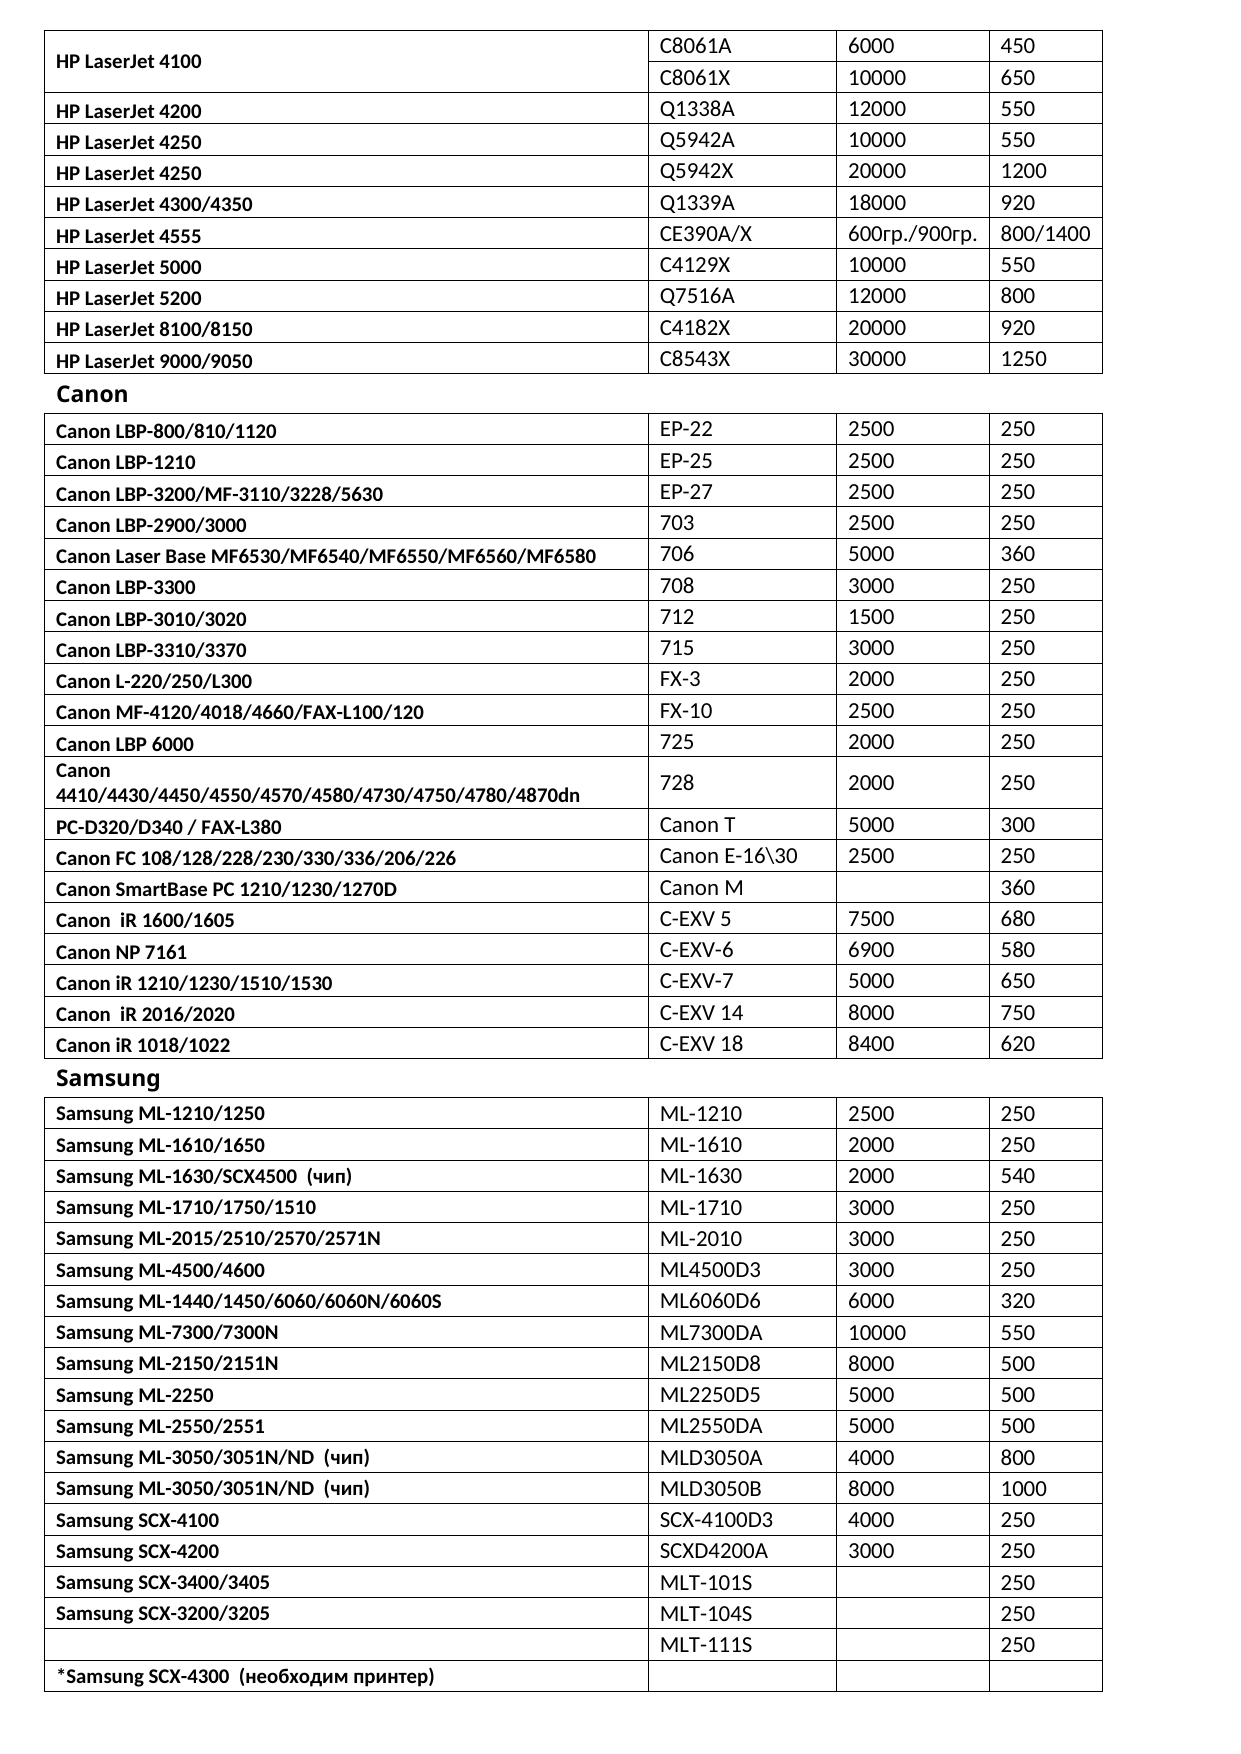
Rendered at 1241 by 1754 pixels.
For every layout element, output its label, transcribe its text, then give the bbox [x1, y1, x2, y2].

table_cell 250 [990, 1504, 1102, 1534]
table_cell Canon LBP-3310/3370 [45, 632, 648, 662]
table_cell Samsung ML-2550/2551 [45, 1411, 648, 1441]
table_cell 250 [990, 1661, 1102, 1691]
table_cell Samsung ML-1210/1250 [45, 1098, 648, 1128]
table_cell 250 [990, 601, 1102, 631]
table_cell 320 [990, 1286, 1102, 1316]
table_cell Canon iR 1600/1605 [45, 903, 648, 933]
table_cell 7500 [837, 903, 989, 933]
table_cell 2500 [837, 1098, 989, 1128]
table_cell 8000 [837, 997, 989, 1027]
table_cell 1500 [837, 601, 989, 631]
table_cell Canon LBP-3010/3020 [45, 601, 648, 631]
table_cell 360 [990, 872, 1102, 902]
table_cell 3000 [837, 1661, 989, 1691]
table_cell MLD3050B [649, 1473, 836, 1503]
table_cell 580 [990, 934, 1102, 964]
table_cell ML-1210 [649, 1098, 836, 1128]
table_cell 4000 [837, 1442, 989, 1472]
table_cell 728 [649, 757, 836, 808]
table_cell 2000 [837, 664, 989, 694]
table_cell 2500 [837, 414, 989, 444]
table_cell ML-1610 [649, 1129, 836, 1159]
table_cell HP LaserJet 5200 [45, 281, 648, 311]
table_cell 250 [990, 1536, 1102, 1566]
table_cell Canon Laser Base MF6530/MF6540/MF6550/MF6560/MF6580 [45, 539, 648, 569]
table_cell 650 [990, 965, 1102, 996]
table_cell C8543X [649, 343, 836, 373]
table_cell 250 [990, 445, 1102, 475]
table_cell 250 [990, 1129, 1102, 1159]
table_cell C-EXV-7 [649, 965, 836, 996]
table_cell 6000 [837, 1286, 989, 1316]
table_cell 2000 [837, 1161, 989, 1191]
table_cell Canon LBP-3200/MF-3110/3228/5630 [45, 476, 648, 506]
table_cell 2500 [837, 695, 989, 725]
table_cell 680 [990, 903, 1102, 933]
table_cell Canon LBP-3300 [45, 570, 648, 600]
table_cell 920 [990, 187, 1102, 217]
table_cell EP-25 [649, 445, 836, 475]
table_cell 5000 [837, 965, 989, 996]
table_cell 550 [990, 249, 1102, 279]
table_cell 800 [990, 281, 1102, 311]
table_cell C-EXV 5 [649, 903, 836, 933]
table_cell 3000 [837, 1536, 989, 1566]
table_cell [45, 1629, 648, 1659]
table_cell Samsung ML-2150/2151N [45, 1348, 648, 1378]
table_cell FX-3 [649, 664, 836, 694]
table_cell 3000 [837, 1192, 989, 1222]
table_cell Canon LBP-1210 [45, 445, 648, 475]
table_cell ML2150D8 [649, 1348, 836, 1378]
table_cell Canon iR 1018/1022 [45, 1028, 648, 1058]
table_cell 715 [649, 632, 836, 662]
table_cell 8000 [837, 1348, 989, 1378]
table_cell 8000 [837, 1473, 989, 1503]
table_cell 450 [990, 31, 1102, 61]
table_cell Canon E-16\30 [649, 840, 836, 871]
table_cell 920 [990, 312, 1102, 342]
table_cell Canon LBP 6000 [45, 726, 648, 756]
table_cell 500 [990, 1379, 1102, 1409]
table_cell 2500 [837, 507, 989, 537]
table_cell Samsung ML-1630/SCX4500 (чип) [45, 1161, 648, 1191]
table_cell C8061A [649, 31, 836, 61]
table_cell HP LaserJet 4300/4350 [45, 187, 648, 217]
table_cell HP LaserJet 4200 [45, 93, 648, 123]
table_cell 250 [990, 570, 1102, 600]
table_cell HP LaserJet 8100/8150 [45, 312, 648, 342]
table_cell ML-2010 [649, 1223, 836, 1253]
table_cell 1250 [990, 343, 1102, 373]
table_cell 10000 [837, 124, 989, 154]
table_cell Canon FC 108/128/228/230/330/336/206/226 [45, 840, 648, 871]
table_cell Samsung SCX-3400/3405 [45, 1567, 648, 1597]
table_cell 800 [990, 1442, 1102, 1472]
table_cell Canon M [649, 872, 836, 902]
table_cell EP-22 [649, 414, 836, 444]
table_cell 2500 [837, 476, 989, 506]
table_cell Q5942A [649, 124, 836, 154]
table_cell 3000 [837, 1223, 989, 1253]
table_cell Samsung ML-7300/7300N [45, 1317, 648, 1347]
table_cell Canon L-220/250/L300 [45, 664, 648, 694]
table_cell 500 [990, 1348, 1102, 1378]
table_cell 10000 [837, 249, 989, 279]
table_cell Canon T [649, 809, 836, 839]
table_cell 3000 [837, 570, 989, 600]
table_cell 8400 [837, 1028, 989, 1058]
table_cell 600гр./900гр. [837, 218, 989, 248]
table_cell Canon LBP-2900/3000 [45, 507, 648, 537]
table_cell SCX-4100D3 [649, 1504, 836, 1534]
table_cell [837, 872, 989, 902]
table_cell 10000 [837, 62, 989, 92]
table_cell 5000 [837, 539, 989, 569]
table_cell Samsung ML-3050/3051N/ND (чип) [45, 1442, 648, 1472]
table_cell ML2550DA [649, 1411, 836, 1441]
table_cell 725 [649, 726, 836, 756]
table_cell С-EXV 18 [649, 1028, 836, 1058]
table_cell [837, 1567, 989, 1597]
table_cell 5000 [837, 809, 989, 839]
table_cell 4000 [837, 1504, 989, 1534]
table_cell Canon LBP-800/810/1120 [45, 414, 648, 444]
table_cell 250 [990, 840, 1102, 871]
table_cell CE390A/X [649, 218, 836, 248]
table_cell 10000 [837, 1317, 989, 1347]
table_cell ML7300DA [649, 1317, 836, 1347]
table_cell 1200 [990, 156, 1102, 186]
table_cell SCXD4200A [649, 1536, 836, 1566]
table_cell 3000 [837, 632, 989, 662]
table_cell 708 [649, 570, 836, 600]
table_cell C8061X [649, 62, 836, 92]
table_cell 20000 [837, 312, 989, 342]
table_cell Canon 4410/4430/4450/4550/4570/4580/4730/4750/4780/4870dn [45, 757, 648, 808]
table_cell 550 [990, 1317, 1102, 1347]
table_cell 250 [990, 414, 1102, 444]
table_cell 360 [990, 539, 1102, 569]
table_cell Samsung SCX-4100 [45, 1504, 648, 1534]
table_cell MLD3050A [649, 1442, 836, 1472]
table_cell [837, 1629, 989, 1659]
table_cell 750 [990, 997, 1102, 1027]
table_cell 300 [990, 809, 1102, 839]
table_cell Samsung SCX-4200 [45, 1536, 648, 1566]
table_cell 250 [990, 1192, 1102, 1222]
table_cell 6000 [837, 31, 989, 61]
table_cell ML2250D5 [649, 1379, 836, 1409]
table_cell Canon NP 7161 [45, 934, 648, 964]
table_cell 2500 [837, 840, 989, 871]
table_cell EP-27 [649, 476, 836, 506]
table_cell Canon iR 1210/1230/1510/1530 [45, 965, 648, 996]
table_cell 550 [990, 124, 1102, 154]
table_cell 250 [990, 1629, 1102, 1659]
table_cell 12000 [837, 93, 989, 123]
table_cell Samsung ML-1440/1450/6060/6060N/6060S [45, 1286, 648, 1316]
table_cell Samsung ML-2015/2510/2570/2571N [45, 1223, 648, 1253]
table_cell C-EXV-6 [649, 934, 836, 964]
table_cell 550 [990, 93, 1102, 123]
table_cell 250 [990, 476, 1102, 506]
table_cell Canon iR 2016/2020 [45, 997, 648, 1027]
table_cell 6900 [837, 934, 989, 964]
table_cell 250 [990, 1567, 1102, 1597]
table_cell Q5942X [649, 156, 836, 186]
table_cell HP LaserJet 4100 [45, 31, 648, 92]
table_cell Canon [45, 374, 1102, 412]
table_cell 250 [990, 1598, 1102, 1628]
table_cell 250 [990, 1098, 1102, 1128]
table_cell Samsung ML-1710/1750/1510 [45, 1192, 648, 1222]
table_cell 1000 [990, 1473, 1102, 1503]
table_cell Q1338A [649, 93, 836, 123]
table_cell 3000 [837, 1254, 989, 1284]
table_cell ML6060D6 [649, 1286, 836, 1316]
table_cell 30000 [837, 343, 989, 373]
table_cell HP LaserJet 4555 [45, 218, 648, 248]
table_cell 12000 [837, 281, 989, 311]
table_cell HP LaserJet 4250 [45, 124, 648, 154]
table_cell 500 [990, 1411, 1102, 1441]
table_cell Samsung ML-3050/3051N/ND (чип) [45, 1473, 648, 1503]
table_cell 800/1400 [990, 218, 1102, 248]
table_cell 2000 [837, 757, 989, 808]
table_cell C4129X [649, 249, 836, 279]
table_cell ML4500D3 [649, 1254, 836, 1284]
table_cell 250 [990, 507, 1102, 537]
table_cell Samsung ML-1610/1650 [45, 1129, 648, 1159]
table_cell MLT-104S [649, 1598, 836, 1628]
table_cell 703 [649, 507, 836, 537]
table_cell Samsung ML-4500/4600 [45, 1254, 648, 1284]
table_cell 712 [649, 601, 836, 631]
table_cell Q7516A [649, 281, 836, 311]
table_cell 2000 [837, 1129, 989, 1159]
table_cell 18000 [837, 187, 989, 217]
table_cell 620 [990, 1028, 1102, 1058]
table_cell HP LaserJet 4250 [45, 156, 648, 186]
table_cell C4182X [649, 312, 836, 342]
table_cell 706 [649, 539, 836, 569]
table_cell Canon MF-4120/4018/4660/FAX-L100/120 [45, 695, 648, 725]
table_cell 250 [990, 757, 1102, 808]
table_cell 250 [990, 1254, 1102, 1284]
table_cell 2000 [837, 726, 989, 756]
table_cell MLT-D109S [649, 1661, 836, 1691]
table_cell 2500 [837, 445, 989, 475]
table_cell HP LaserJet 5000 [45, 249, 648, 279]
table_cell 540 [990, 1161, 1102, 1191]
table_cell 250 [990, 726, 1102, 756]
table_cell C-EXV 14 [649, 997, 836, 1027]
table_cell [837, 1598, 989, 1628]
table_cell ML-1630 [649, 1161, 836, 1191]
table_cell 250 [990, 695, 1102, 725]
table_cell 20000 [837, 156, 989, 186]
table_cell 5000 [837, 1411, 989, 1441]
table_cell 250 [990, 1223, 1102, 1253]
table_cell Samsung ML-2250 [45, 1379, 648, 1409]
table_cell 250 [990, 632, 1102, 662]
table_cell 650 [990, 62, 1102, 92]
table_cell MLT-101S [649, 1567, 836, 1597]
table_cell FX-10 [649, 695, 836, 725]
table_cell HP LaserJet 9000/9050 [45, 343, 648, 373]
table_cell Q1339A [649, 187, 836, 217]
table_cell PC-D320/D340 / FAX-L380 [45, 809, 648, 839]
table_cell 250 [990, 664, 1102, 694]
table_cell MLT-111S [649, 1629, 836, 1659]
table_cell ML-1710 [649, 1192, 836, 1222]
table_cell Samsung [45, 1059, 1102, 1097]
table_cell Samsung SCX-3200/3205 [45, 1598, 648, 1628]
table_cell *Samsung SCX-4300 (необходим принтер) [45, 1661, 648, 1691]
table_cell Canon SmartBase PC 1210/1230/1270D [45, 872, 648, 902]
table_cell 5000 [837, 1379, 989, 1409]
